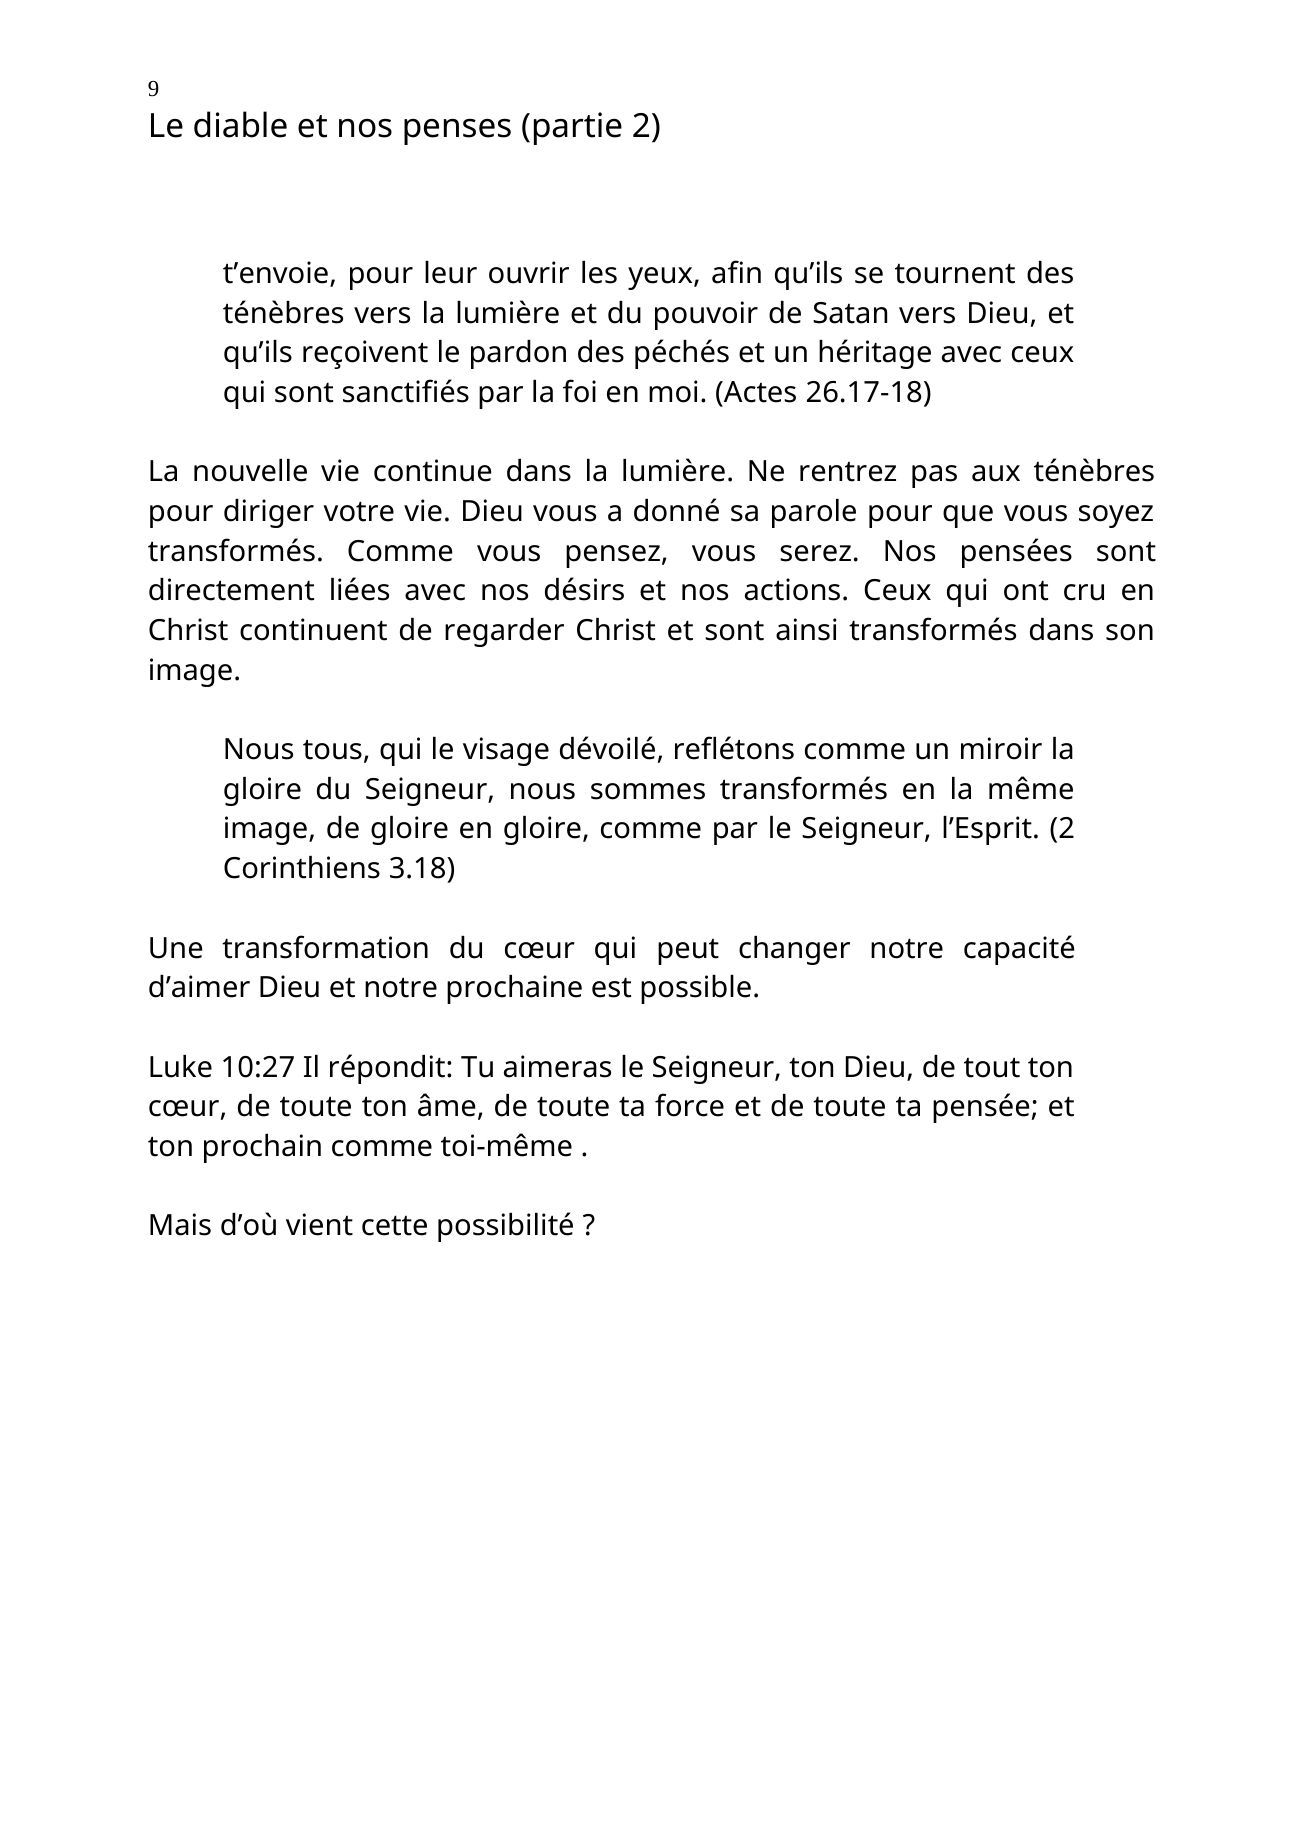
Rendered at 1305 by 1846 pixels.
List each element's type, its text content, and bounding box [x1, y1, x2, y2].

text Luke 10:27 Il répondit: Tu aimeras le Seigneur, ton Dieu, de tout ton cœur, de toute ton âme, de toute ta force et de toute ta pensée; et ton prochain comme toi-même . [148, 1046, 1076, 1165]
text Nous tous, qui le visage dévoilé, reflétons comme un miroir la gloire du Seigneur, nous sommes transformés en la même image, de gloire en gloire, comme par le Seigneur, l’Esprit. (2 Corinthiens 3.18) [223, 728, 1076, 887]
text Une transformation du cœur qui peut changer notre capacité d’aimer Dieu et notre prochaine est possible. [148, 927, 1076, 1006]
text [223, 252, 1076, 411]
text La nouvelle vie continue dans la lumière. Ne rentrez pas aux ténèbres pour diriger votre vie. Dieu vous a donné sa parole pour que vous soyez transformés. Comme vous pensez, vous serez. Nos pensées sont directement liées avec nos désirs et nos actions. Ceux qui ont cru en Christ continuent de regarder Christ et sont ainsi transformés dans son image. [148, 451, 1157, 689]
text Mais d’où vient cette possibilité ? [148, 1205, 1076, 1244]
